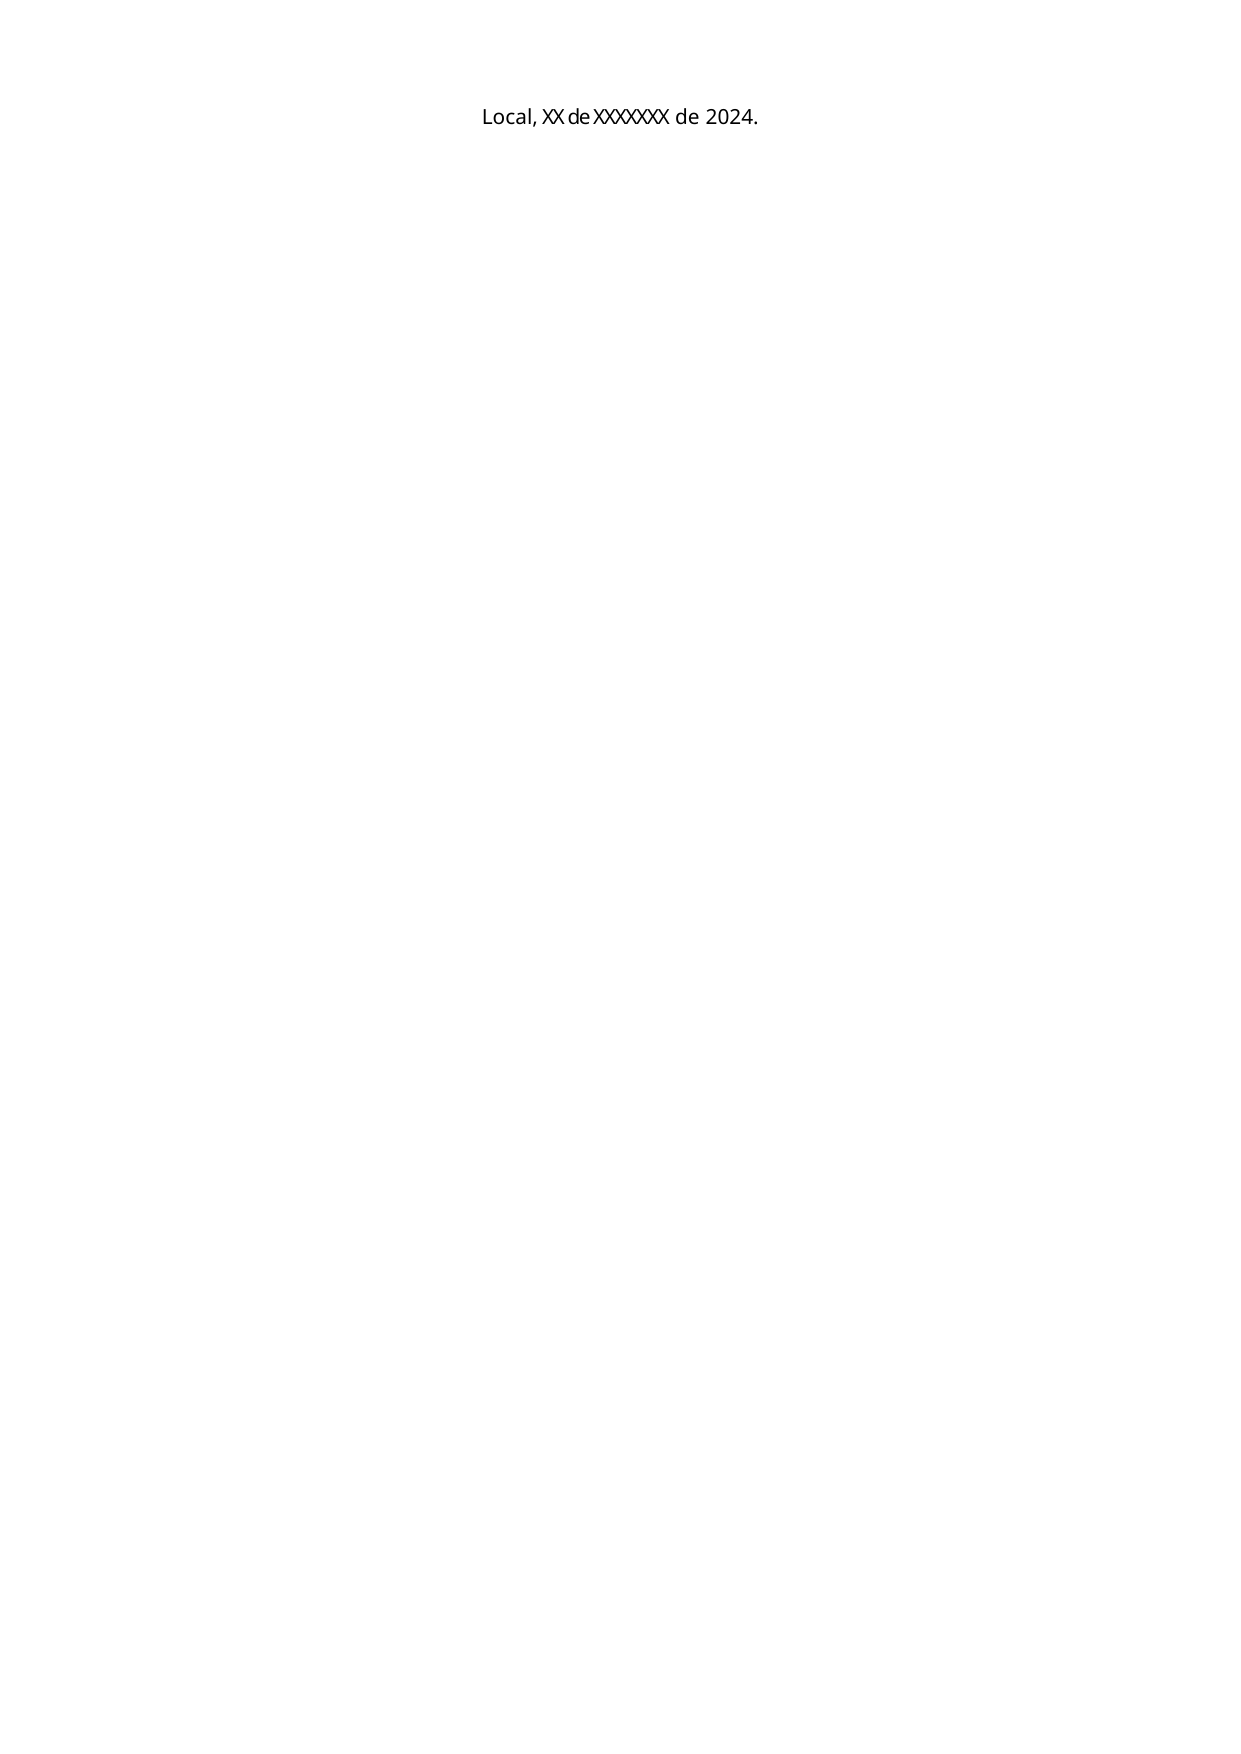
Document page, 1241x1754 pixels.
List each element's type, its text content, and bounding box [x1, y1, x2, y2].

text Local, XX de XXXXXXX de 2024. [118, 102, 1122, 131]
